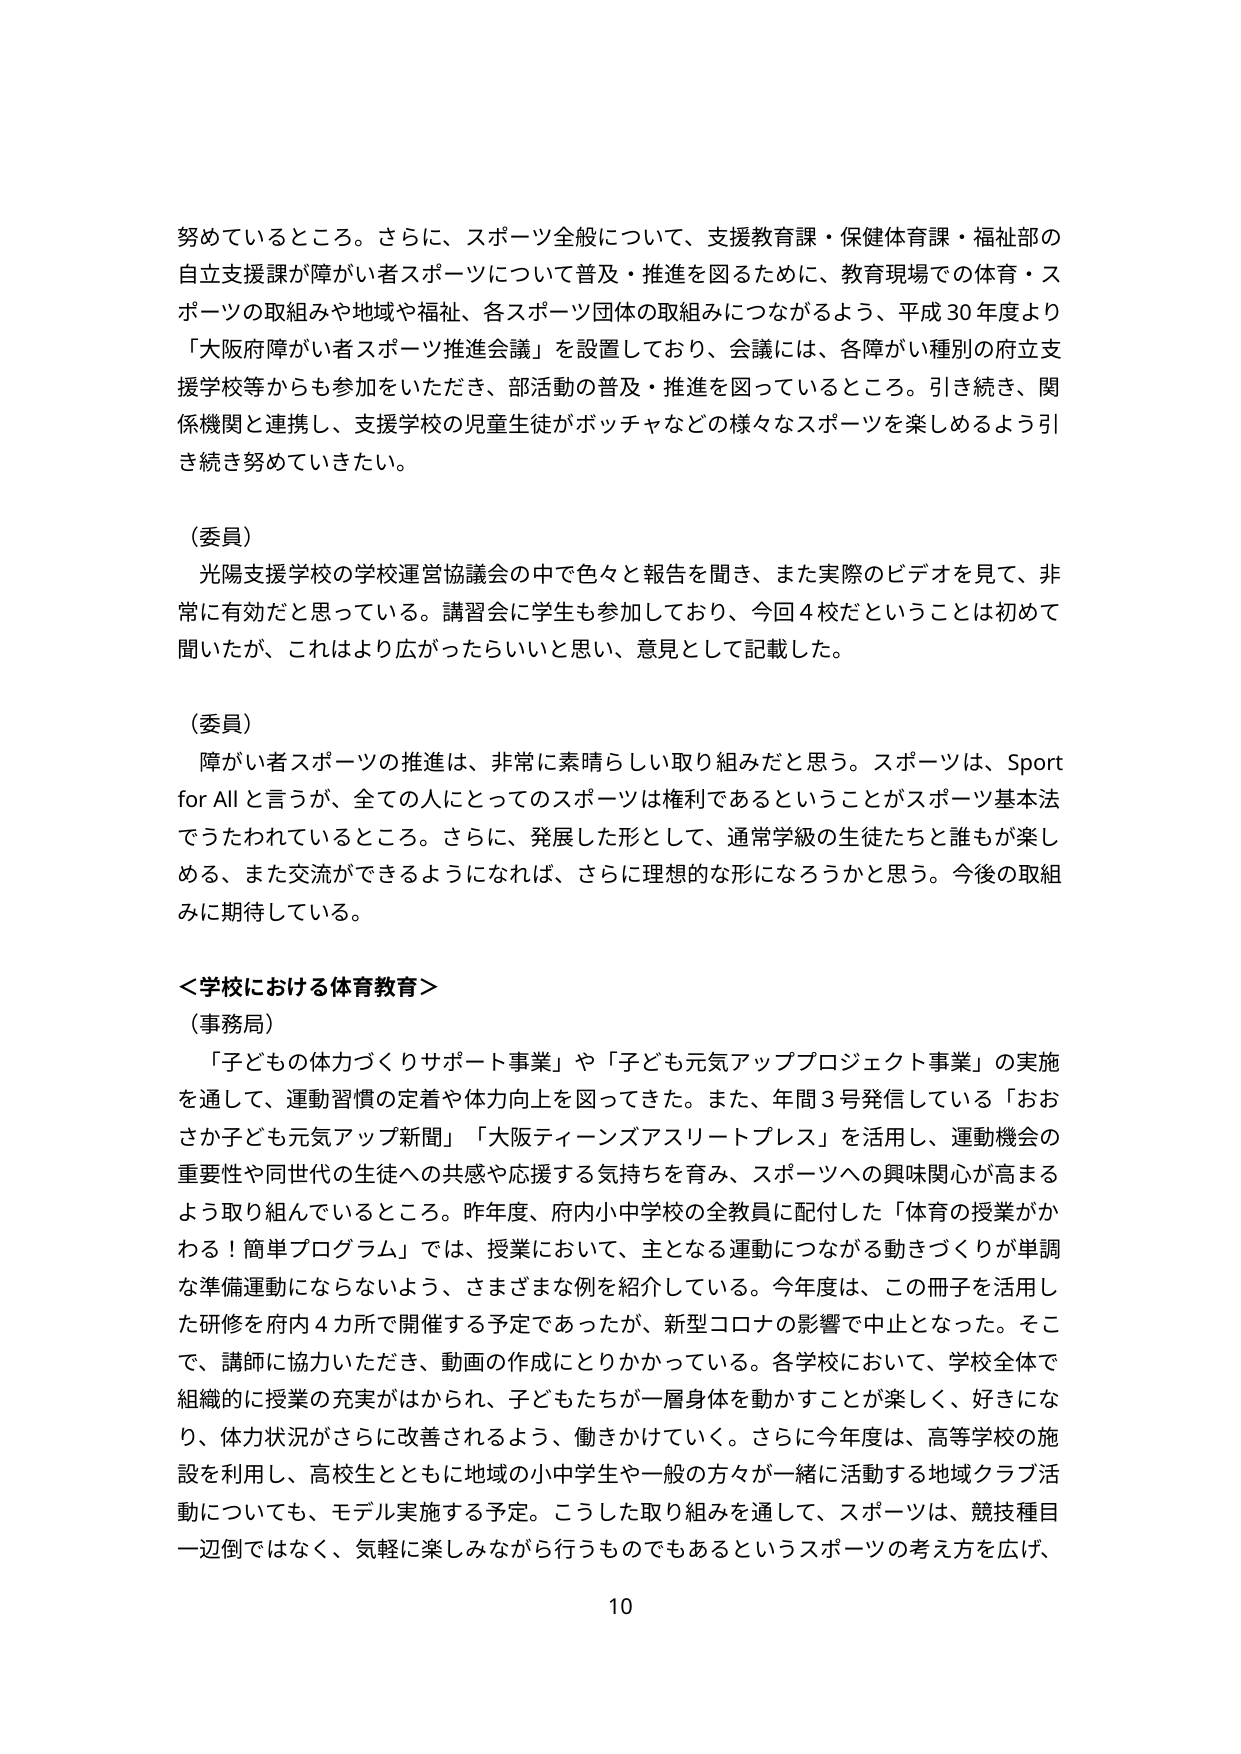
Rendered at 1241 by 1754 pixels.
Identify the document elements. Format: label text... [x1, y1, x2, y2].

text ＜学校における体育教育＞ [177, 967, 1063, 1004]
text 光陽支援学校の学校運営協議会の中で色々と報告を聞き、また実際のビデオを見て、非常に有効だと思っている。講習会に学生も参加しており、今回４校だということは初めて聞いたが、これはより広がったらいいと思い、意見として記載した。 [177, 554, 1063, 667]
text （委員） [177, 704, 1063, 742]
text 障がい者スポーツの推進は、非常に素晴らしい取り組みだと思う。スポーツは、Sport for Allと言うが、全ての人にとってのスポーツは権利であるということがスポーツ基本法でうたわれているところ。さらに、発展した形として、通常学級の生徒たちと誰もが楽しめる、また交流ができるようになれば、さらに理想的な形になろうかと思う。今後の取組みに期待している。 [177, 742, 1063, 929]
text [177, 1042, 1063, 1567]
text （事務局） [177, 1004, 1063, 1042]
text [177, 217, 1063, 479]
text （委員） [177, 517, 1063, 554]
